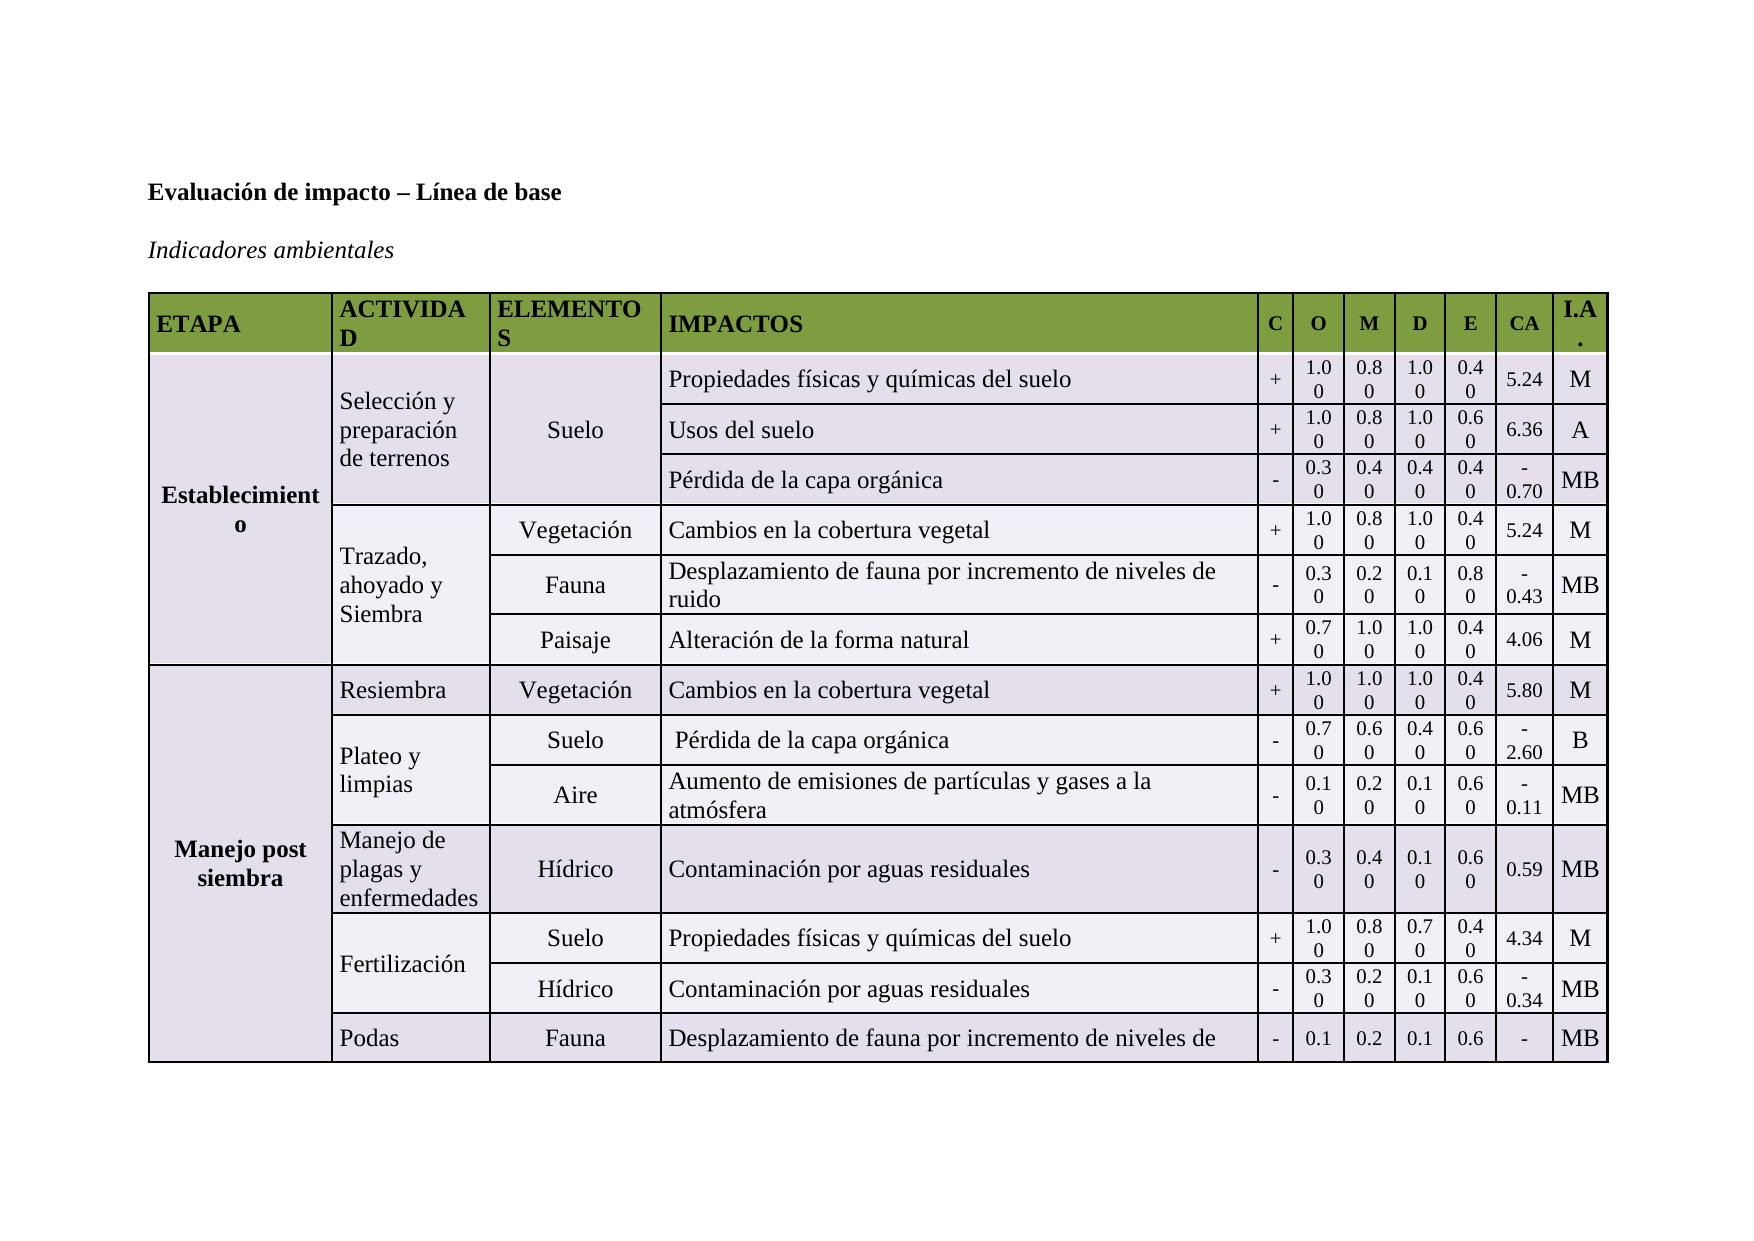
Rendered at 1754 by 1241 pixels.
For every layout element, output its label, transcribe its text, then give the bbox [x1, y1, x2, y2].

table_cell 0.40 [1446, 666, 1495, 714]
table_cell Resiembra [333, 666, 489, 714]
subtitle Evaluación de impacto – Línea de base [148, 177, 1606, 206]
table_cell 1.00 [1396, 506, 1444, 554]
table_cell 0.40 [1345, 826, 1394, 912]
table_cell - [1259, 964, 1292, 1012]
table_cell A [1554, 405, 1606, 453]
table_cell Podas [333, 1014, 489, 1061]
table_cell 0.60 [1446, 405, 1495, 453]
table_cell Manejo post siembra [150, 666, 331, 1061]
table_cell - [1259, 455, 1292, 503]
table_cell Trazado, ahoyado y Siembra [333, 506, 489, 663]
table_cell 0.40 [1446, 615, 1495, 663]
table_cell Suelo [491, 914, 660, 962]
table_cell 0.60 [1446, 1014, 1495, 1061]
table_cell Paisaje [491, 615, 660, 663]
table_cell 0.10 [1396, 766, 1444, 823]
table_cell Propiedades físicas y químicas del suelo [662, 355, 1257, 403]
table_cell Contaminación por aguas residuales [662, 964, 1257, 1012]
table_cell + [1259, 615, 1292, 663]
table_cell M [1554, 355, 1606, 403]
table_cell -0.70 [1497, 455, 1552, 503]
table_cell Contaminación por aguas residuales [662, 826, 1257, 912]
table_cell 0.10 [1396, 1014, 1444, 1061]
table_cell M [1554, 914, 1606, 962]
table_cell Hídrico [491, 964, 660, 1012]
table_header O [1294, 294, 1343, 352]
table_cell 0.30 [1294, 826, 1343, 912]
table_cell Desplazamiento de fauna por incremento de niveles de ruido [662, 556, 1257, 613]
table_cell 1.00 [1294, 355, 1343, 403]
table_cell Fauna [491, 556, 660, 613]
table_cell 1.00 [1294, 405, 1343, 453]
table_header CA [1497, 294, 1552, 352]
table_cell 0.10 [1396, 556, 1444, 613]
table_cell 0.30 [1294, 556, 1343, 613]
table_cell 0.40 [1345, 455, 1394, 503]
table_cell - [1259, 1014, 1292, 1061]
table_cell - [1259, 826, 1292, 912]
table_cell Cambios en la cobertura vegetal [662, 506, 1257, 554]
table_cell Vegetación [491, 506, 660, 554]
table_cell + [1259, 506, 1292, 554]
table_cell 6.36 [1497, 405, 1552, 453]
table_cell - [1259, 716, 1292, 764]
table_cell 0.70 [1396, 914, 1444, 962]
table_cell 1.00 [1345, 666, 1394, 714]
table_cell 0.40 [1446, 455, 1495, 503]
table_cell Suelo [491, 355, 660, 503]
table_cell Fertilización [333, 914, 489, 1012]
table_cell 0.40 [1446, 914, 1495, 962]
table_cell 0.70 [1294, 716, 1343, 764]
table_cell M [1554, 666, 1606, 714]
table_cell 1.00 [1396, 355, 1444, 403]
table_cell -0.43 [1497, 556, 1552, 613]
table_cell 0.80 [1345, 405, 1394, 453]
table_cell Aumento de emisiones de partículas y gases a la atmósfera [662, 766, 1257, 823]
table_cell 1.00 [1294, 666, 1343, 714]
table_cell MB [1554, 556, 1606, 613]
table_cell 1.00 [1294, 914, 1343, 962]
table_cell 0.80 [1345, 506, 1394, 554]
table_cell 4.06 [1497, 615, 1552, 663]
table_cell Establecimiento [150, 355, 331, 663]
table_cell MB [1554, 766, 1606, 823]
table_cell Hídrico [491, 826, 660, 912]
table_cell 0.30 [1294, 964, 1343, 1012]
table_cell 0.10 [1294, 766, 1343, 823]
table_cell 0.40 [1396, 455, 1444, 503]
table_cell Pérdida de la capa orgánica [662, 716, 1257, 764]
table_cell Selección y preparación de terrenos [333, 355, 489, 503]
table_cell -2.60 [1497, 716, 1552, 764]
table_cell Pérdida de la capa orgánica [662, 455, 1257, 503]
table_header ETAPA [150, 294, 331, 352]
table_cell 0.10 [1396, 964, 1444, 1012]
table_cell + [1259, 666, 1292, 714]
table_header I.A. [1554, 294, 1606, 352]
table_cell 0.60 [1446, 766, 1495, 823]
table_cell 0.40 [1446, 355, 1495, 403]
table_cell 0.60 [1446, 716, 1495, 764]
table_cell Fauna [491, 1014, 660, 1061]
table_cell M [1554, 506, 1606, 554]
table_cell 1.00 [1294, 506, 1343, 554]
table_cell 0.20 [1345, 556, 1394, 613]
table_cell 1.00 [1396, 405, 1444, 453]
table_cell + [1259, 355, 1292, 403]
table_cell 5.24 [1497, 355, 1552, 403]
table_cell + [1259, 914, 1292, 962]
table_header ACTIVIDAD [333, 294, 489, 352]
table_cell 0.80 [1345, 914, 1394, 962]
table_cell 0.80 [1345, 355, 1394, 403]
table_header C [1259, 294, 1292, 352]
table_cell 0.20 [1345, 964, 1394, 1012]
table_cell - [1259, 556, 1292, 613]
table_cell 0.60 [1446, 826, 1495, 912]
table_header E [1446, 294, 1495, 352]
table_cell Alteración de la forma natural [662, 615, 1257, 663]
table_header M [1345, 294, 1394, 352]
table_header D [1396, 294, 1444, 352]
table_header IMPACTOS [662, 294, 1257, 352]
table_cell B [1554, 716, 1606, 764]
table_cell Suelo [491, 716, 660, 764]
table_header ELEMENTOS [491, 294, 660, 352]
table_cell Manejo de plagas y enfermedades [333, 826, 489, 912]
table_cell 0.60 [1446, 964, 1495, 1012]
table_cell 0.40 [1396, 716, 1444, 764]
table_cell 0.30 [1294, 455, 1343, 503]
table_cell 1.00 [1396, 615, 1444, 663]
table_cell 1.00 [1345, 615, 1394, 663]
table_cell Vegetación [491, 666, 660, 714]
table_cell 0.10 [1294, 1014, 1343, 1061]
table_cell Propiedades físicas y químicas del suelo [662, 914, 1257, 962]
table_cell Cambios en la cobertura vegetal [662, 666, 1257, 714]
table_cell 5.80 [1497, 666, 1552, 714]
table_cell 0.80 [1446, 556, 1495, 613]
table_cell -0.11 [1497, 1014, 1552, 1061]
table_cell + [1259, 405, 1292, 453]
table_cell -0.11 [1497, 766, 1552, 823]
table_cell 5.24 [1497, 506, 1552, 554]
table_cell MB [1554, 455, 1606, 503]
table_cell MB [1554, 826, 1606, 912]
table_cell 1.00 [1396, 666, 1444, 714]
table_cell Usos del suelo [662, 405, 1257, 453]
text Indicadores ambientales [148, 235, 1606, 263]
table_cell Aire [491, 766, 660, 823]
table_cell MB [1554, 1014, 1606, 1061]
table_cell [662, 1014, 1257, 1061]
table_cell -0.34 [1497, 964, 1552, 1012]
table_cell 0.40 [1446, 506, 1495, 554]
table_cell 0.70 [1294, 615, 1343, 663]
table_cell 4.34 [1497, 914, 1552, 962]
table_cell Plateo y limpias [333, 716, 489, 823]
table_cell 0.60 [1345, 716, 1394, 764]
table_cell M [1554, 615, 1606, 663]
table_cell - [1259, 766, 1292, 823]
table_cell 0.20 [1345, 1014, 1394, 1061]
table_cell 0.59 [1497, 826, 1552, 912]
table_cell 0.10 [1396, 826, 1444, 912]
table_cell 0.20 [1345, 766, 1394, 823]
table_cell MB [1554, 964, 1606, 1012]
